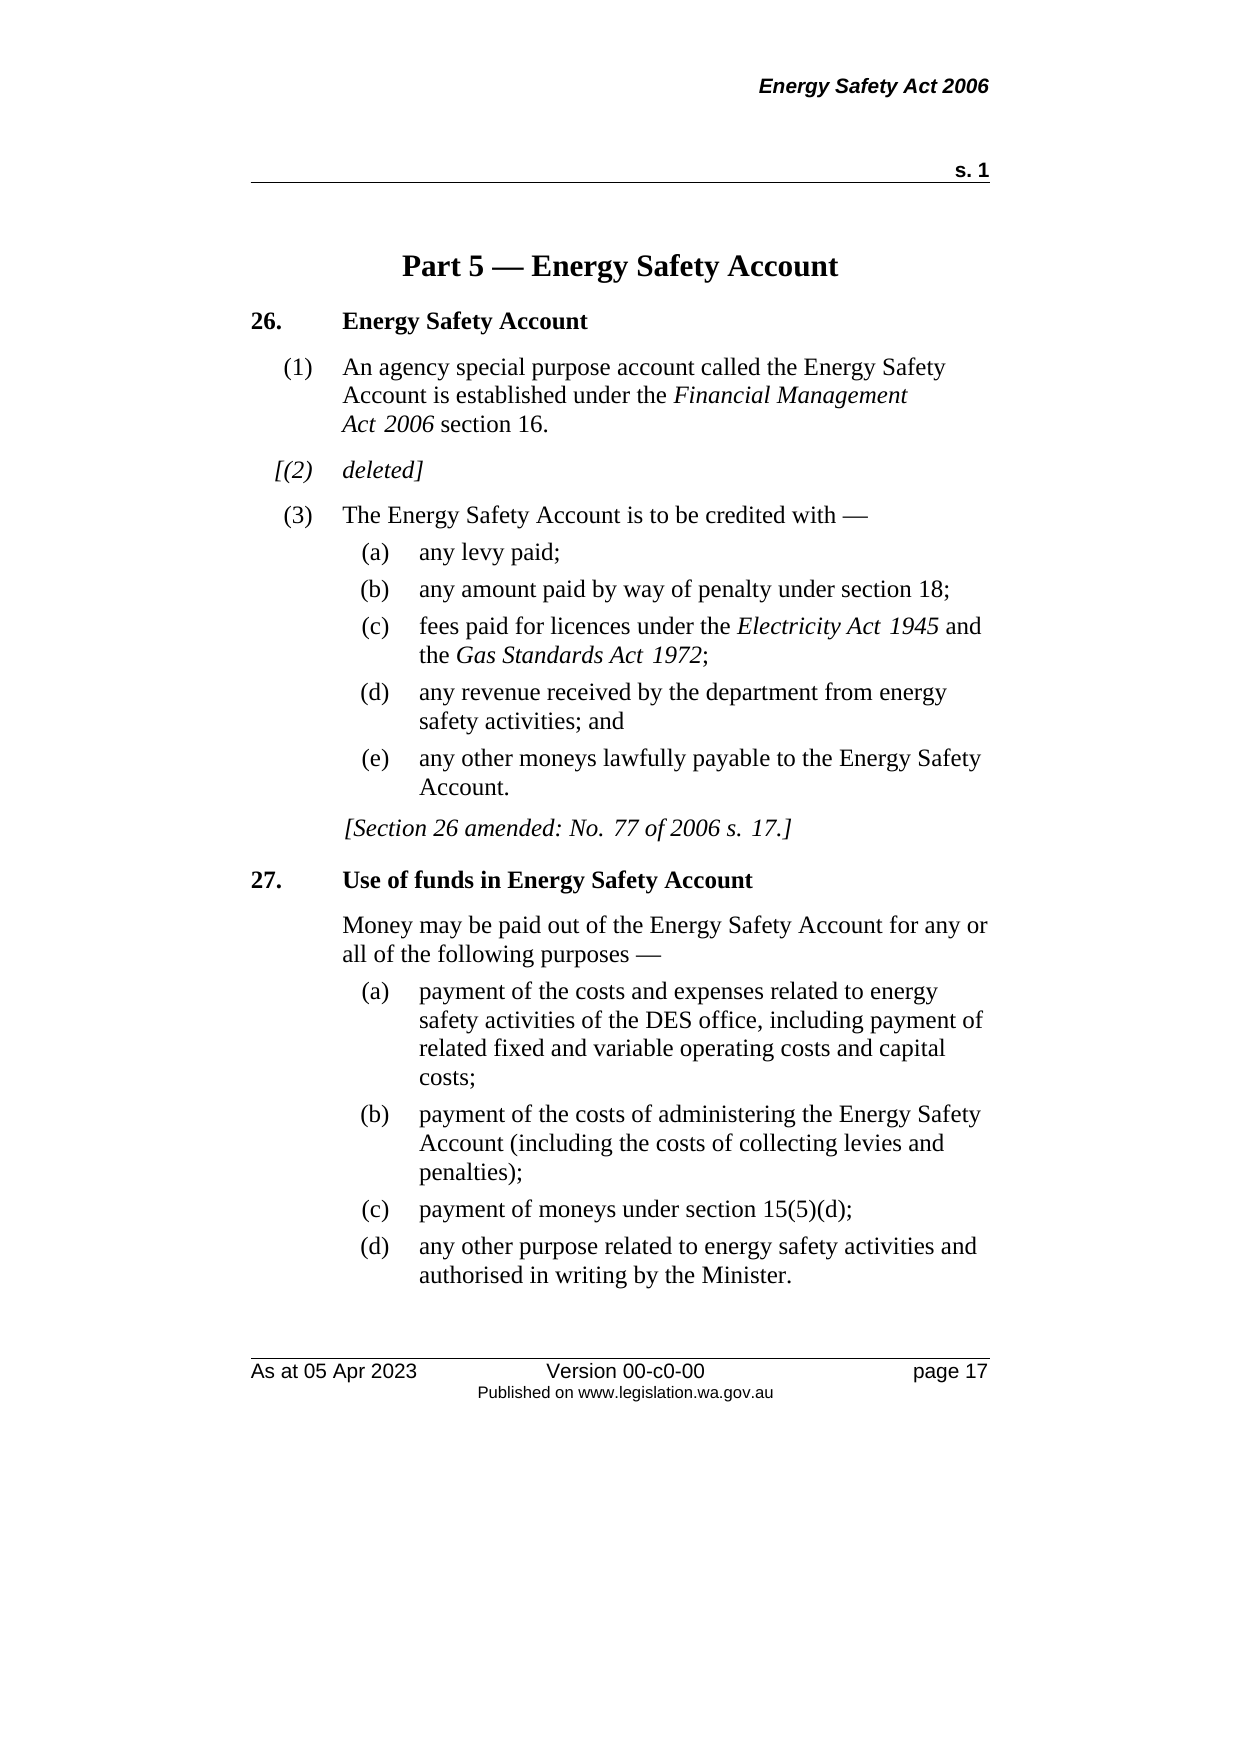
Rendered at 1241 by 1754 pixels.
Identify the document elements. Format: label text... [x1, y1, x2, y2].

text (e) any other moneys lawfully payable to the Energy Safety Account. [251, 743, 990, 801]
text [(2) deleted] [251, 455, 990, 483]
text (d) any revenue received by the department from energy safety activities; and [251, 677, 990, 735]
text (a) payment of the costs and expenses related to energy safety activities of the DES office, including payment of related fixed and variable operating costs and capital costs; [251, 976, 990, 1091]
text (1) An agency special purpose account called the Energy Safety Account is established under the Financial Management Act 2006 section 16. [251, 352, 990, 438]
text Money may be paid out of the Energy Safety Account for any or all of the following purposes — [251, 910, 990, 968]
text (c) fees paid for licences under the Electricity Act 1945 and the Gas Standards Act 1972; [251, 611, 990, 669]
subtitle 27. Use of funds in Energy Safety Account [251, 865, 990, 893]
subtitle 26. Energy Safety Account [251, 306, 990, 335]
text (b) payment of the costs of administering the Energy Safety Account (including the costs of collecting levies and penalties); [251, 1099, 990, 1186]
text (d) any other purpose related to energy safety activities and authorised in writing by the Minister. [251, 1231, 990, 1288]
text (c) payment of moneys under section 15(5)(d); [251, 1194, 990, 1223]
text (b) any amount paid by way of penalty under section 18; [251, 574, 990, 603]
text [Section 26 amended: No. 77 of 2006 s. 17.] [251, 813, 990, 842]
subtitle Part 5 — Energy Safety Account [251, 247, 990, 283]
text (a) any levy paid; [251, 537, 990, 566]
text (3) The Energy Safety Account is to be credited with — [251, 500, 990, 529]
